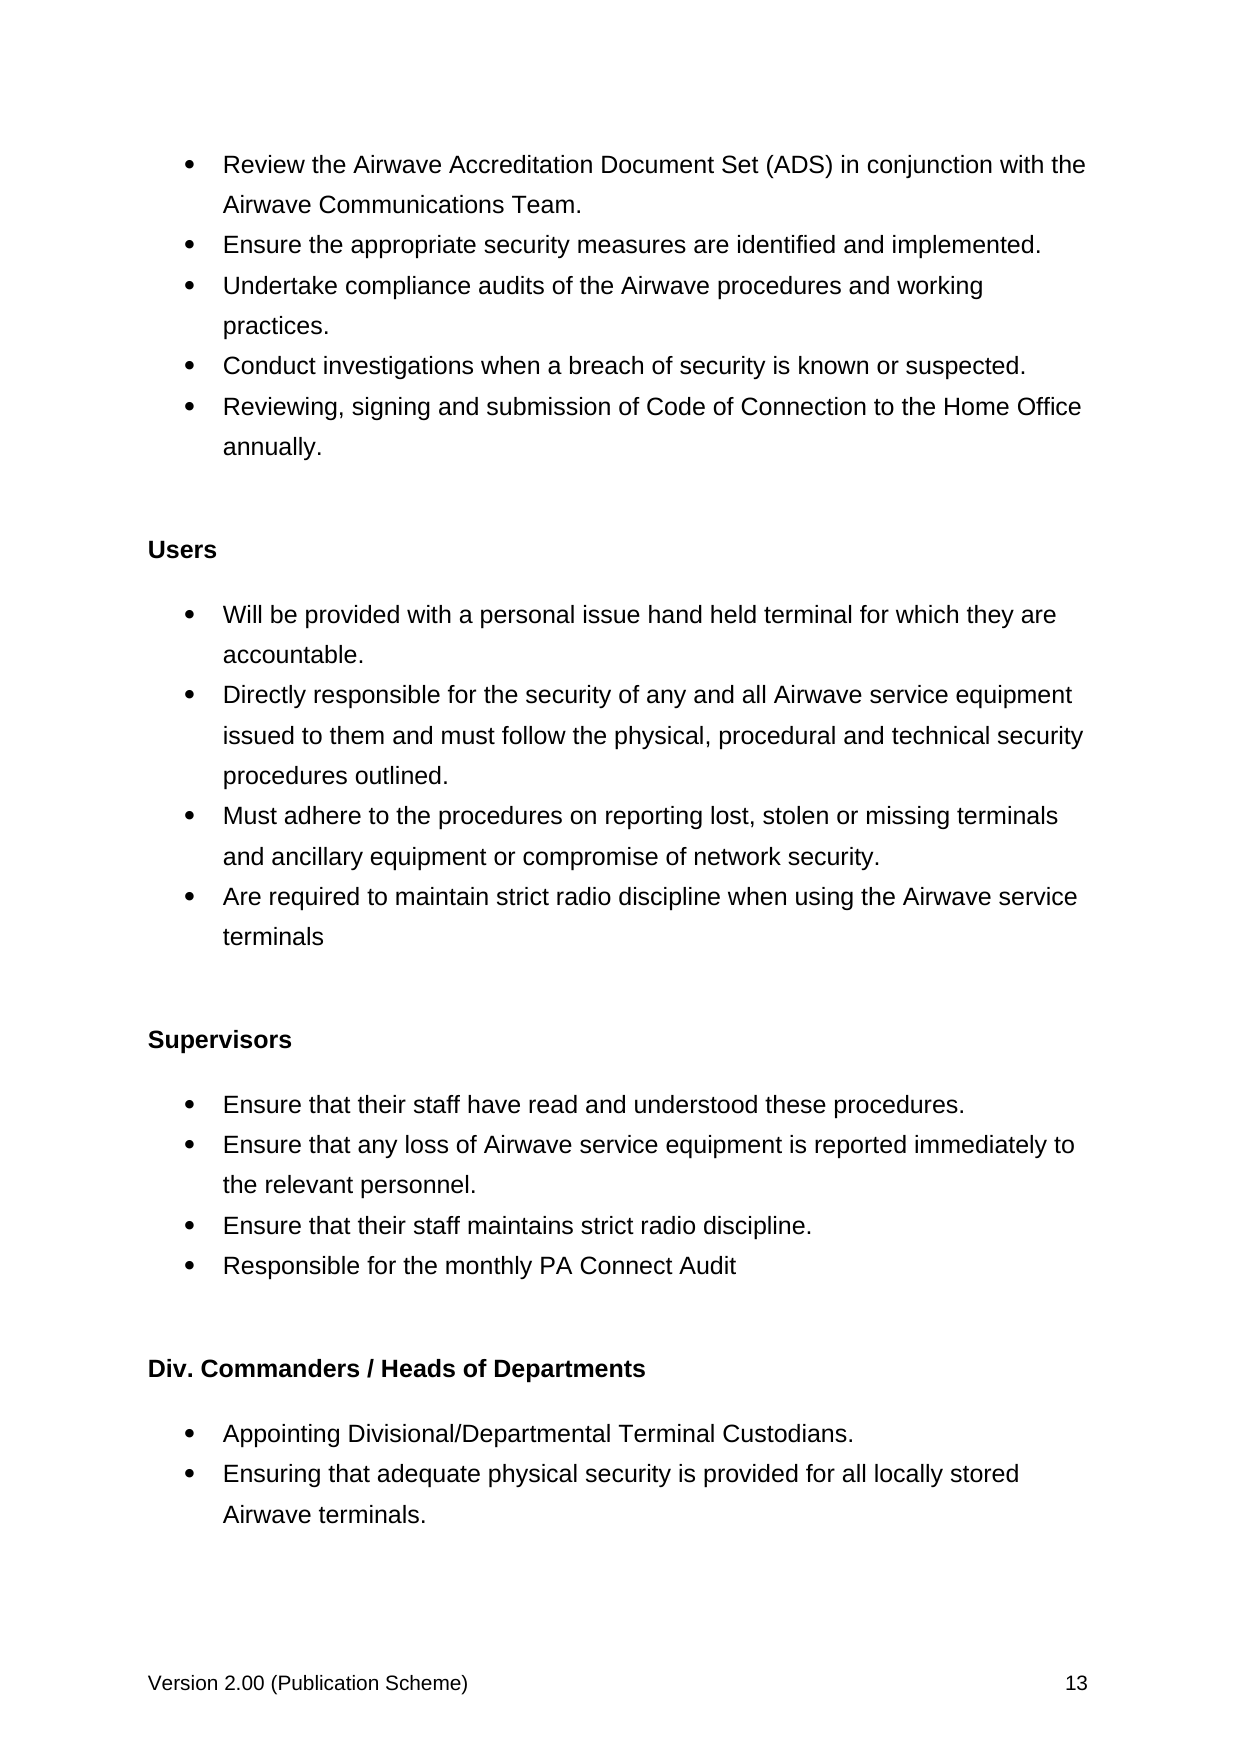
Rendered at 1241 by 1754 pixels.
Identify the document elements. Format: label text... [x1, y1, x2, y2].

list Directly responsible for the security of any and all Airwave service equipment issued to them and must follow the physical, procedural and technical security procedures outlined. [185, 680, 1090, 790]
list Appointing Divisional/Departmental Terminal Custodians. [185, 1419, 1090, 1448]
list Ensure that any loss of Airwave service equipment is reported immediately to the relevant personnel. [185, 1130, 1090, 1199]
list Ensure that their staff maintains strict radio discipline. [185, 1211, 1090, 1239]
list Ensuring that adequate physical security is provided for all locally stored Airwave terminals. [185, 1459, 1090, 1528]
subtitle Div. Commanders / Heads of Departments [148, 1354, 1090, 1383]
list Reviewing, signing and submission of Code of Connection to the Home Office annually. [185, 392, 1090, 461]
list Ensure the appropriate security measures are identified and implemented. [185, 231, 1090, 259]
list Are required to maintain strict radio discipline when using the Airwave service terminals [185, 882, 1090, 951]
list Review the Airwave Accreditation Document Set (ADS) in conjunction with the Airwave Communications Team. [185, 150, 1090, 219]
list Conduct investigations when a breach of security is known or suspected. [185, 351, 1090, 380]
list Will be provided with a personal issue hand held terminal for which they are accountable. [185, 600, 1090, 669]
subtitle Users [148, 535, 1090, 563]
list Must adhere to the procedures on reporting lost, stolen or missing terminals and ancillary equipment or compromise of network security. [185, 801, 1090, 870]
list Undertake compliance audits of the Airwave procedures and working practices. [185, 271, 1090, 340]
subtitle Supervisors [148, 1025, 1090, 1053]
list Responsible for the monthly PA Connect Audit [185, 1251, 1090, 1280]
list Ensure that their staff have read and understood these procedures. [185, 1090, 1090, 1119]
